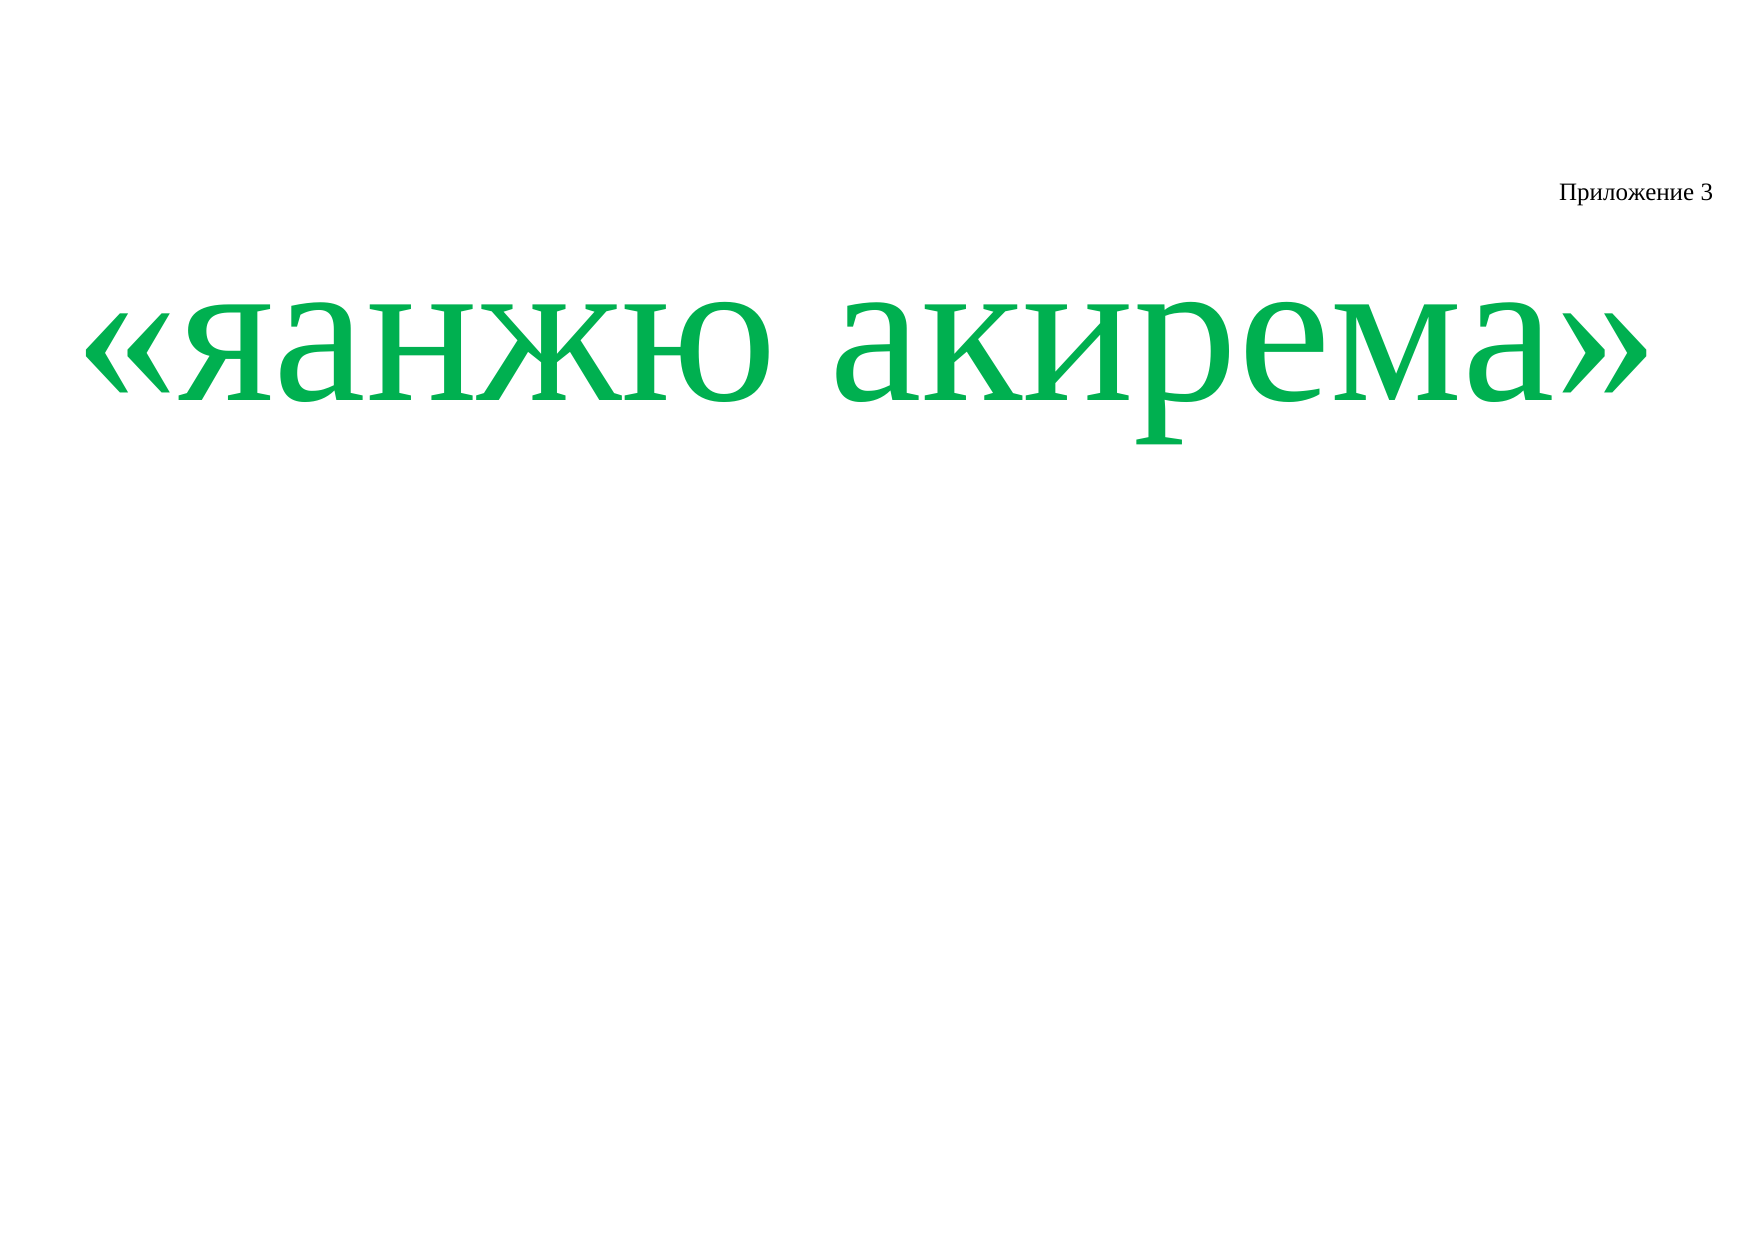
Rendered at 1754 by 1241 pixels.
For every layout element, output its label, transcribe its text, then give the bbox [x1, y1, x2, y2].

text Приложение 3 [44, 177, 1713, 206]
text «яанжю акирема» [44, 206, 1713, 446]
